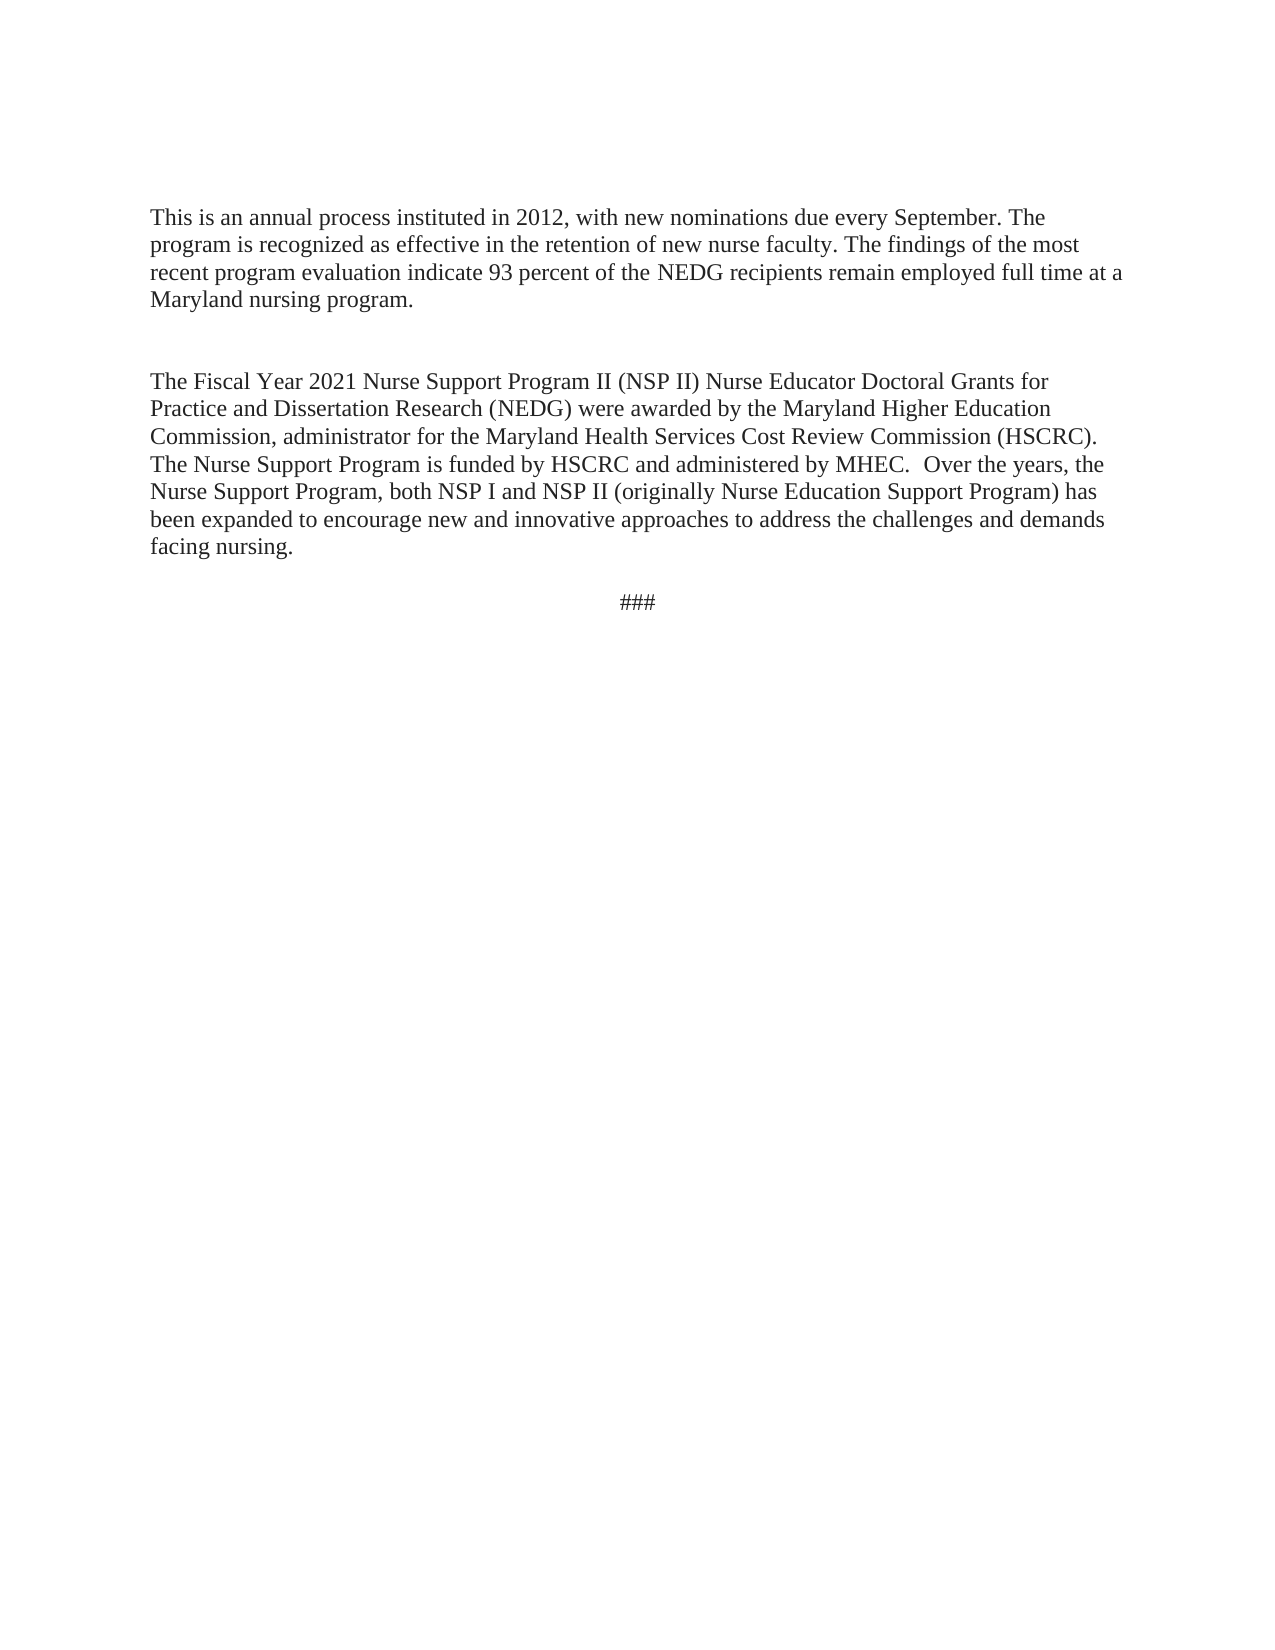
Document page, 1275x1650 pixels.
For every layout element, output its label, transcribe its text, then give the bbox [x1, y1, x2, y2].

text The Nurse Support Program is funded by HSCRC and administered by MHEC. Over the years, the Nurse Support Program, both NSP I and NSP II (originally Nurse Education Support Program) has been expanded to encourage new and innovative approaches to address the challenges and demands facing nursing. [150, 449, 1125, 560]
text The Fiscal Year 2021 Nurse Support Program II (NSP II) Nurse Educator Doctoral Grants for Practice and Dissertation Research (NEDG) were awarded by the Maryland Higher Education Commission, administrator for the Maryland Health Services Cost Review Commission (HSCRC). [150, 367, 1125, 449]
text This is an annual process instituted in 2012, with new nominations due every September. The program is recognized as effective in the retention of new nurse faculty. The findings of the most recent program evaluation indicate 93 percent of the NEDG recipients remain employed full time at a Maryland nursing program. [150, 203, 1125, 313]
text ### [150, 588, 1125, 615]
